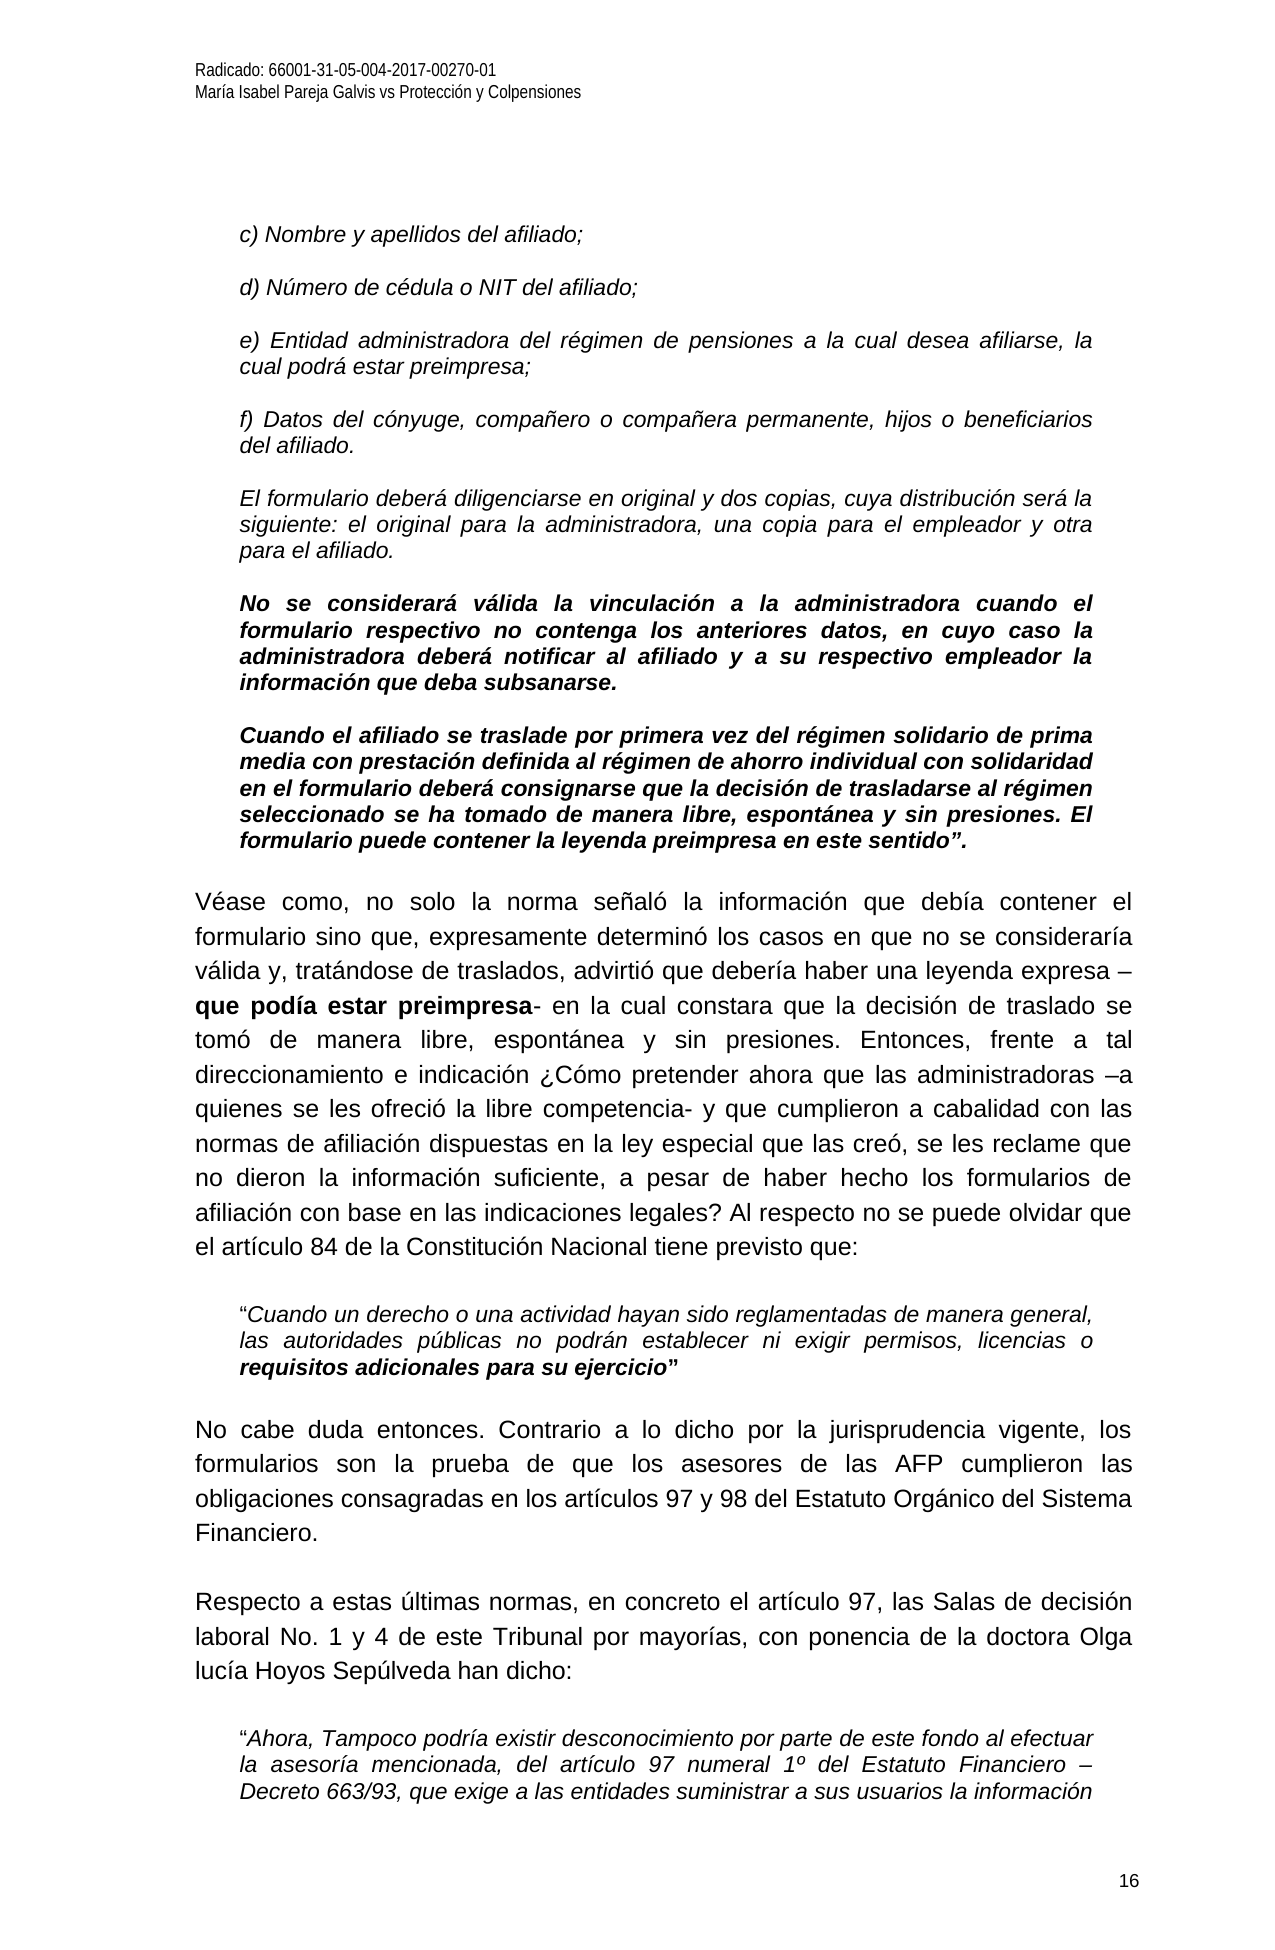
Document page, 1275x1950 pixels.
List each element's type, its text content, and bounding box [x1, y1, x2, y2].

text c) Nombre y apellidos del afiliado; [239, 221, 1096, 248]
text f) Datos del cónyuge, compañero o compañera permanente, hijos o beneficiarios del afiliado. [239, 406, 1096, 458]
text Respecto a estas últimas normas, en concreto el artículo 97, las Salas de decisión laboral No. 1 y 4 de este Tribunal por mayorías, con ponencia de la doctora Olga lucía Hoyos Sepúlveda han dicho: [195, 1587, 1134, 1685]
text Véase como, no solo la norma señaló la información que debía contener el formulario sino que, expresamente determinó los casos en que no se consideraría válida y, tratándose de traslados, advirtió que debería haber una leyenda expresa –que podía estar preimpresa- en la cual constara que la decisión de traslado se tomó de manera libre, espontánea y sin presiones. Entonces, frente a tal direccionamiento e indicación ¿Cómo pretender ahora que las administradoras –a quienes se les ofreció la libre competencia- y que cumplieron a cabalidad con las normas de afiliación dispuestas en la ley especial que las creó, se les reclame que no dieron la información suficiente, a pesar de haber hecho los formularios de afiliación con base en las indicaciones legales? Al respecto no se puede olvidar que el artículo 84 de la Constitución Nacional tiene previsto que: [195, 887, 1134, 1261]
text “Cuando un derecho o una actividad hayan sido reglamentadas de manera general, las autoridades públicas no podrán establecer ni exigir permisos, licencias o requisitos adicionales para su ejercicio” [239, 1301, 1096, 1380]
text Cuando el afiliado se traslade por primera vez del régimen solidario de prima media con prestación definida al régimen de ahorro individual con solidaridad en el formulario deberá consignarse que la decisión de trasladarse al régimen seleccionado se ha tomado de manera libre, espontánea y sin presiones. El formulario puede contener la leyenda preimpresa en este sentido”. [239, 722, 1096, 854]
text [239, 1725, 1096, 1804]
text d) Número de cédula o NIT del afiliado; [239, 274, 1096, 300]
text No cabe duda entonces. Contrario a lo dicho por la jurisprudencia vigente, los formularios son la prueba de que los asesores de las AFP cumplieron las obligaciones consagradas en los artículos 97 y 98 del Estatuto Orgánico del Sistema Financiero. [195, 1414, 1134, 1547]
text El formulario deberá diligenciarse en original y dos copias, cuya distribución será la siguiente: el original para la administradora, una copia para el empleador y otra para el afiliado. [239, 485, 1096, 564]
text e) Entidad administradora del régimen de pensiones a la cual desea afiliarse, la cual podrá estar preimpresa; [239, 327, 1096, 379]
text No se considerará válida la vinculación a la administradora cuando el formulario respectivo no contenga los anteriores datos, en cuyo caso la administradora deberá notificar al afiliado y a su respectivo empleador la información que deba subsanarse. [239, 590, 1096, 696]
